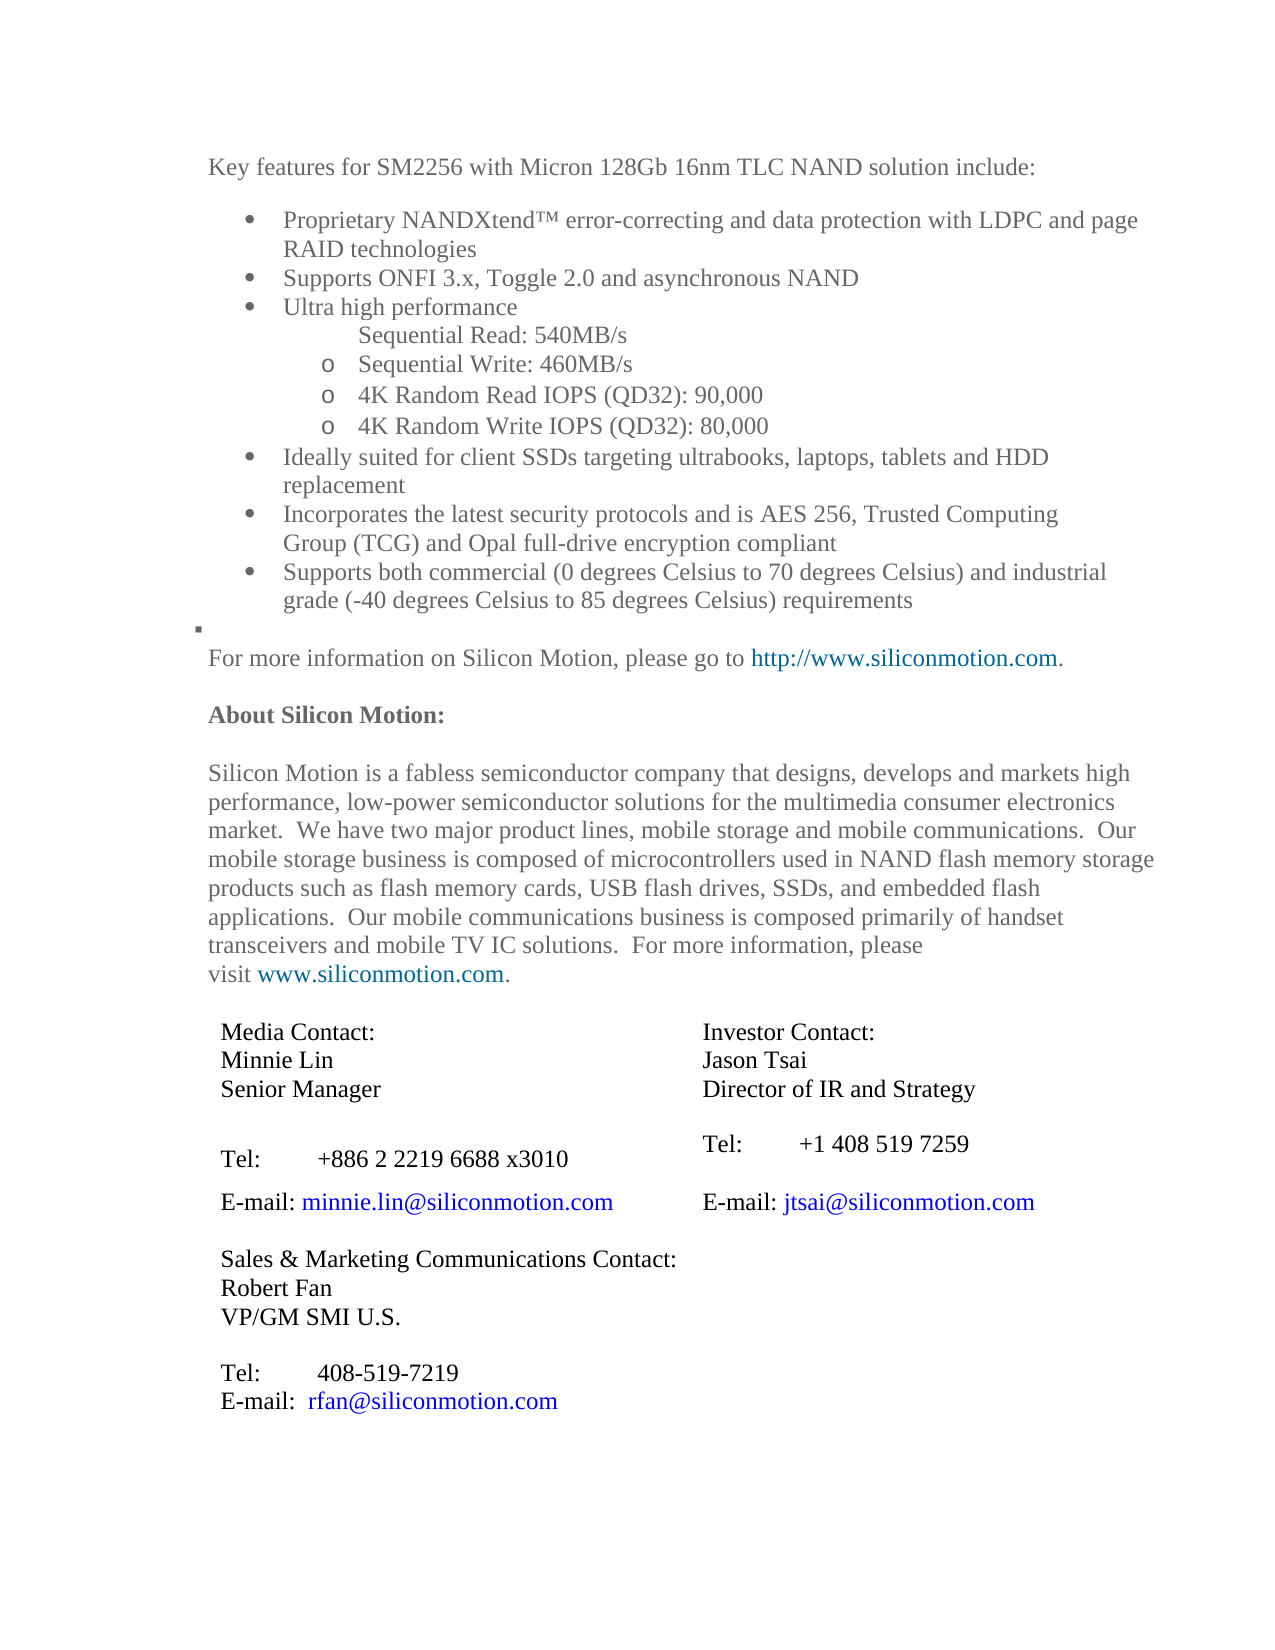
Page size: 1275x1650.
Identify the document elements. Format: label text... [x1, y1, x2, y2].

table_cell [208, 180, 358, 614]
table_cell Silicon Motion Announces SM2256 SATA 6Gb/s SSD Controller Supporting Micron's 128Gb 16nm TLC NAND The world's first SSD controller supporting Micron's new 16nm TLC NAND enables high performance and cost-optimized TLC SSDs TAIPEI, TAIWAN, June 3, 2015 -- Silicon Motion Technology Corporation (NasdaqGS: SIMO) ("Silicon Motion"), a global leader in designing and marketing NAND flash controllers for solid state storage devices, today announced that its SM2256 SATA (6Gb/s) client SSD controller now supports Micron's new 16nm 128 gigabit (Gb) TLC NAND flash, enabling high-performance and unprecedented reliability for a new class of cost-effective TLC-based SSDs. SM2256, the world's first SSD controller supporting Micron's 16nm TLC NAND, offers the best performance and cost-optimized four channel SATA 6Gb/s client SSD controller in the market. Using Micron's 128Gb 16nm TLC NAND, the SM2256 delivers up to 540MB/s sequential read performance and 460MB/s sequential write, as well as up to 90,000 random read IOPS and 80,000 random write IOPS. Leveraging Silicon Motion's proprietary NANDXtend™ error-correcting code (ECC) technology, the SM2256 enhances the endurance and retention of TLC NAND, delivering more than three times better reliability for TLC SSD as compared to the existing BCH ECC schemes. "Solid state controller technology is critical to any storage solution," said Eric Endebrock, VP of marketing for Micron's storage business. "Micron values Silicon Motion's leadership and collaboration in helping drive the revolution of flash storage to an ever-broadening set of applications." "Our SM2256 solution coupled with Micron's 16nm TLC NAND delivers the most advanced, cost-effective and reliable SSDs in the market," said Nelson Duann, VP of Product Marketing for Silicon Motion. "Our customers can offer a new class of no-compromise, cost-effective SSDs that leverage the strengths of NAND technology advancements at affordable prices." Key features for SM2256 with Micron 128Gb 16nm TLC NAND solution include: Proprietary NANDXtend™ error-correcting and data protection with LDPC and page RAID technologies Supports ONFI 3.x, Toggle 2.0 and asynchronous NAND Ultra high performance Sequential Read: 540MB/s Sequential Write: 460MB/s 4K Random Read IOPS (QD32): 90,000 4K Random Write IOPS (QD32): 80,000 Ideally suited for client SSDs targeting ultrabooks, laptops, tablets and HDD replacement Incorporates the latest security protocols and is AES 256, Trusted Computing Group (TCG) and Opal full-drive encryption compliant Supports both commercial (0 degrees Celsius to 70 degrees Celsius) and industrial grade (-40 degrees Celsius to 85 degrees Celsius) requirements For more information on Silicon Motion, please go to http://www.siliconmotion.com. About Silicon Motion: Silicon Motion is a fabless semiconductor company that designs, develops and markets high performance, low-power semiconductor solutions for the multimedia consumer electronics market. We have two major product lines, mobile storage and mobile communications. Our mobile storage business is composed of microcontrollers used in NAND flash memory storage products such as flash memory cards, USB flash drives, SSDs, and embedded flash applications. Our mobile communications business is composed primarily of handset transceivers and mobile TV IC solutions. For more information, please visit www.siliconmotion.com. [208, 1017, 1166, 1415]
